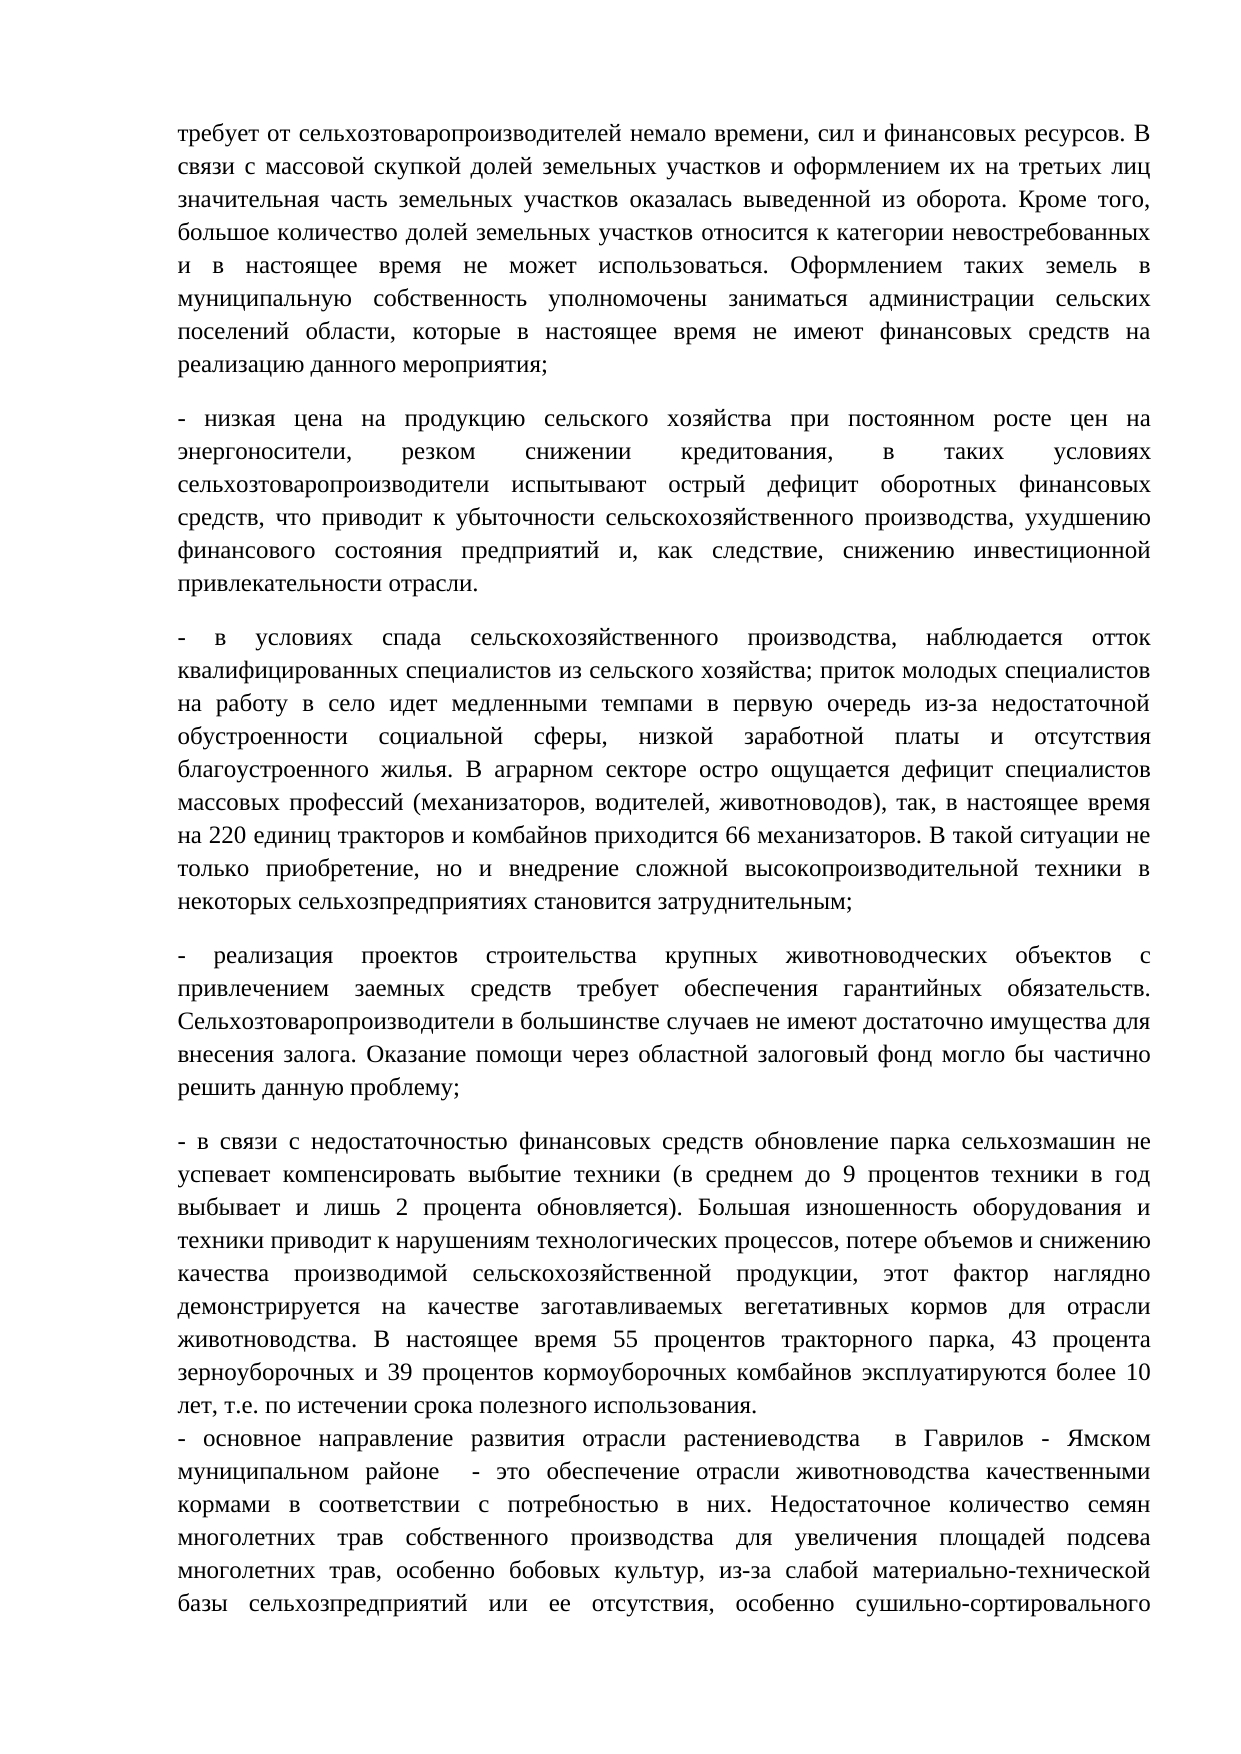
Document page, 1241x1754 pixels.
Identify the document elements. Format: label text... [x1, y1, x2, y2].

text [177, 1423, 1152, 1617]
text - в условиях спада сельскохозяйственного производства, наблюдается отток квалифицированных специалистов из сельского хозяйства; приток молодых специалистов на работу в село идет медленными темпами в первую очередь из-за недостаточной обустроенности социальной сферы, низкой заработной платы и отсутствия благоустроенного жилья. В аграрном секторе остро ощущается дефицит специалистов массовых профессий (механизаторов, водителей, животноводов), так, в настоящее время на 220 единиц тракторов и комбайнов приходится 66 механизаторов. В такой ситуации не только приобретение, но и внедрение сложной высокопроизводительной техники в некоторых сельхозпредприятиях становится затруднительным; [177, 622, 1152, 915]
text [177, 118, 1152, 378]
text - в связи с недостаточностью финансовых средств обновление парка сельхозмашин не успевает компенсировать выбытие техники (в среднем до 9 процентов техники в год выбывает и лишь 2 процента обновляется). Большая изношенность оборудования и техники приводит к нарушениям технологических процессов, потере объемов и снижению качества производимой сельскохозяйственной продукции, этот фактор наглядно демонстрируется на качестве заготавливаемых вегетативных кормов для отрасли животноводства. В настоящее время 55 процентов тракторного парка, 43 процента зерноуборочных и 39 процентов кормоуборочных комбайнов эксплуатируются более 10 лет, т.е. по истечении срока полезного использования. [177, 1126, 1152, 1419]
text - низкая цена на продукцию сельского хозяйства при постоянном росте цен на энергоносители, резком снижении кредитования, в таких условиях сельхозтоваропроизводители испытывают острый дефицит оборотных финансовых средств, что приводит к убыточности сельскохозяйственного производства, ухудшению финансового состояния предприятий и, как следствие, снижению инвестиционной привлекательности отрасли. [177, 403, 1152, 597]
text - реализация проектов строительства крупных животноводческих объектов с привлечением заемных средств требует обеспечения гарантийных обязательств. Сельхозтоваропроизводители в большинстве случаев не имеют достаточно имущества для внесения залога. Оказание помощи через областной залоговый фонд могло бы частично решить данную проблему; [177, 940, 1152, 1101]
